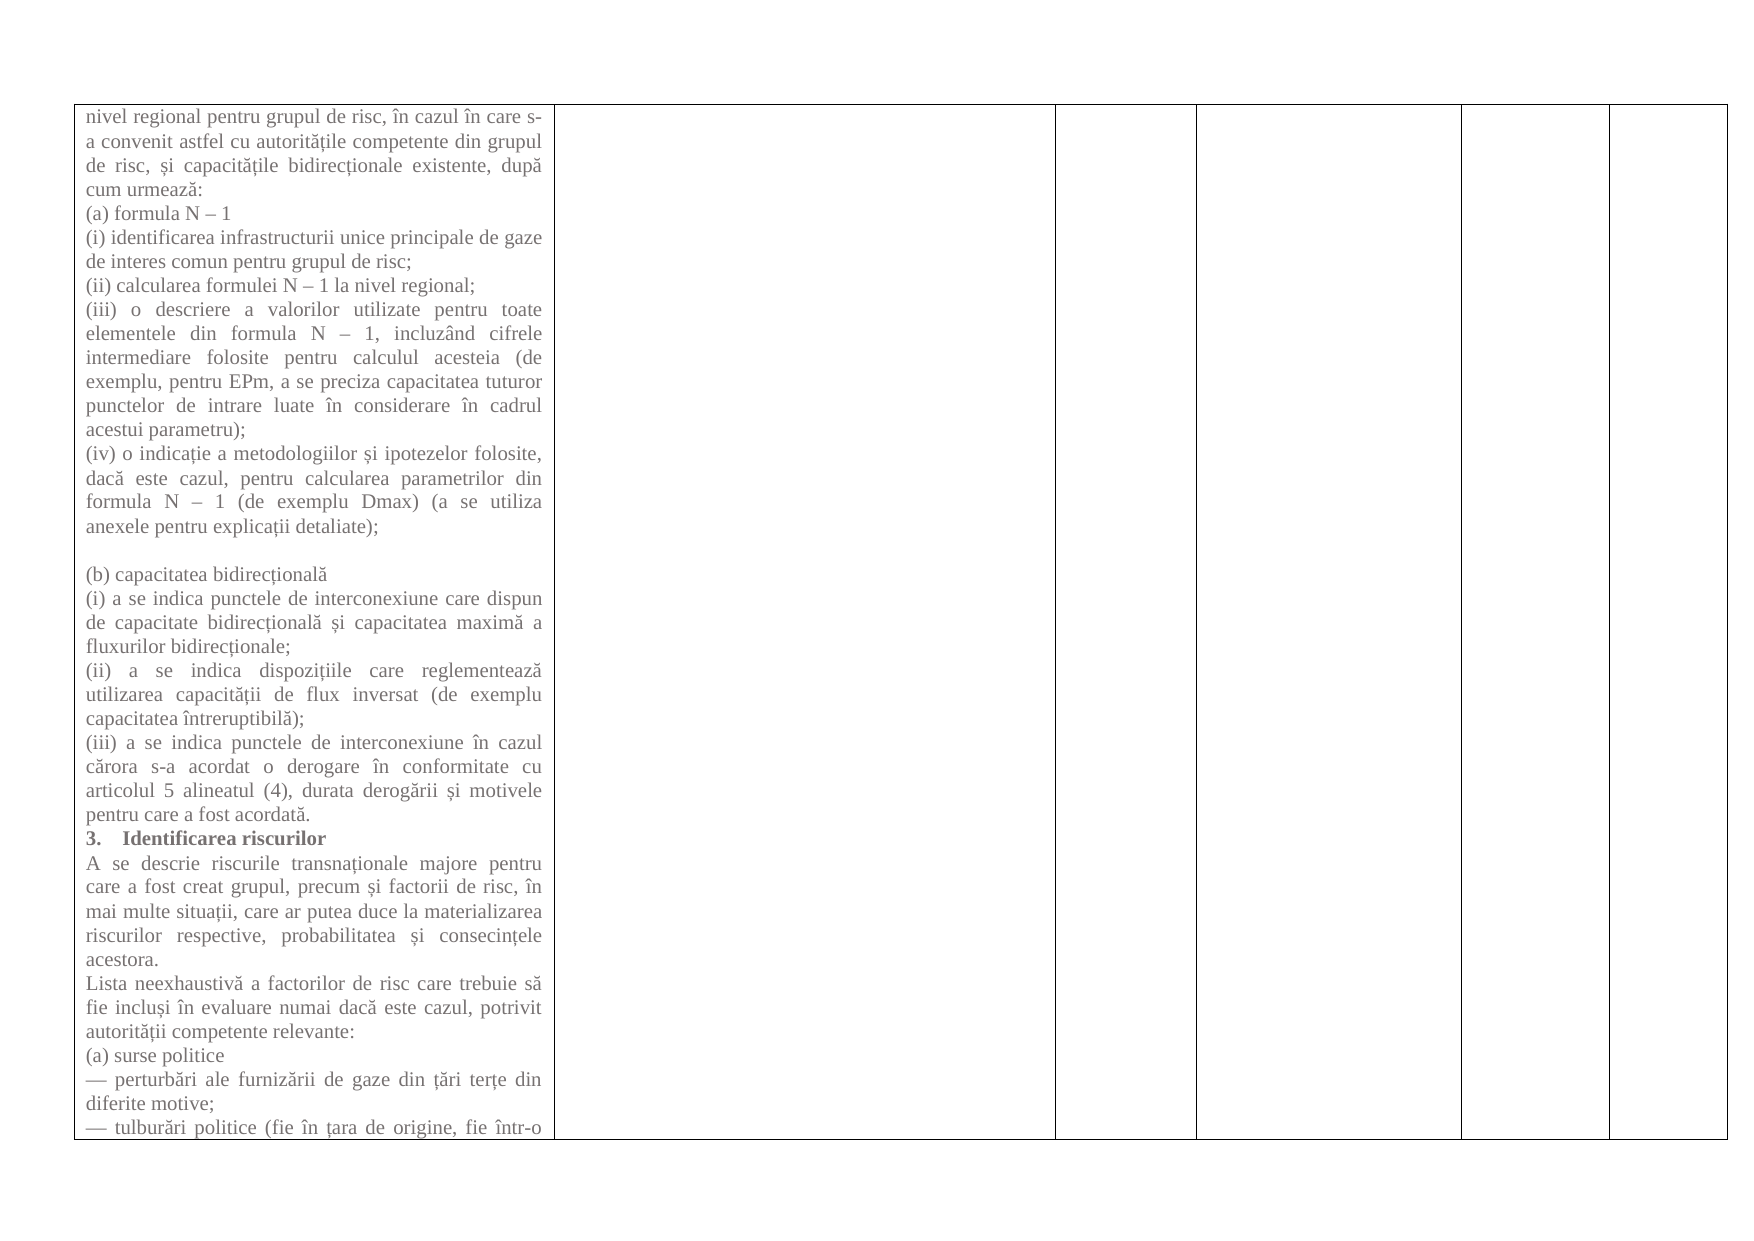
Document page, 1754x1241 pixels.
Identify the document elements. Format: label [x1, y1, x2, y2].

table_cell [1056, 105, 1196, 1139]
table_cell [555, 105, 1055, 1139]
table_cell [1462, 105, 1609, 1139]
table_cell [1197, 105, 1461, 1139]
table_cell [75, 105, 554, 1139]
table_cell [1610, 105, 1727, 1139]
